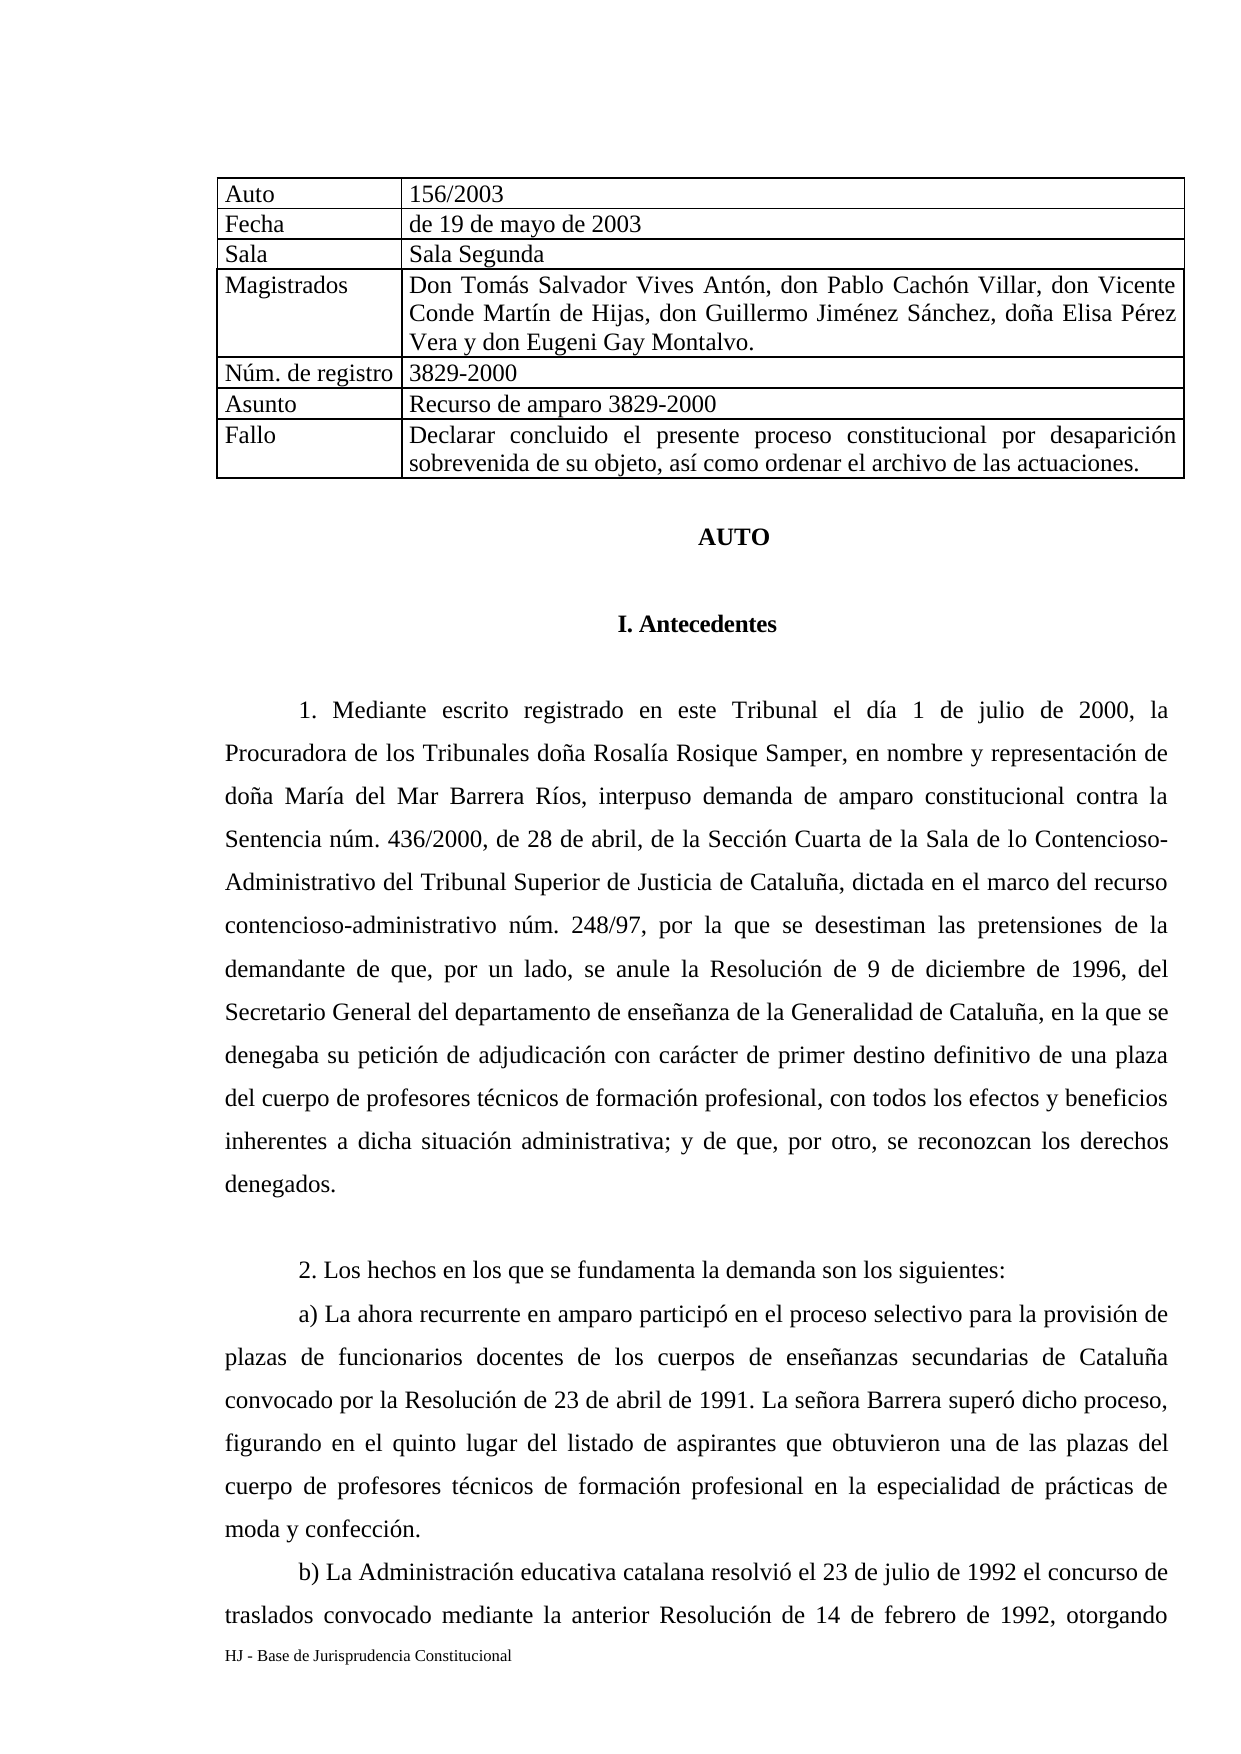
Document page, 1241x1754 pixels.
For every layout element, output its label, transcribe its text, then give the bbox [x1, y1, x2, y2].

table_cell Fecha [218, 209, 401, 238]
table_header Auto [218, 179, 401, 207]
table_header 156/2003 [402, 179, 1184, 207]
table_cell Fallo [218, 420, 401, 477]
table_cell Recurso de amparo 3829-2000 [403, 389, 1183, 418]
table_cell 3829-2000 [403, 358, 1183, 387]
text a) La ahora recurrente en amparo participó en el proceso selectivo para la provisión de plazas de funcionarios docentes de los cuerpos de enseñanzas secundarias de Cataluña convocado por la Resolución de 23 de abril de 1991. La señora Barrera superó dicho proceso, figurando en el quinto lugar del listado de aspirantes que obtuvieron una de las plazas del cuerpo de profesores técnicos de formación profesional en la especialidad de prácticas de moda y confección. [224, 1299, 1169, 1543]
table_cell Declarar concluido el presente proceso constitucional por desaparición sobrevenida de su objeto, así como ordenar el archivo de las actuaciones. [403, 420, 1183, 477]
text AUTO [224, 522, 1169, 551]
table_cell Sala [218, 240, 401, 268]
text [224, 1557, 1169, 1629]
table_cell Sala Segunda [402, 240, 1184, 268]
table_cell Don Tomás Salvador Vives Antón, don Pablo Cachón Villar, don Vicente Conde Martín de Hijas, don Guillermo Jiménez Sánchez, doña Elisa Pérez Vera y don Eugeni Gay Montalvo. [403, 270, 1183, 356]
table_cell Magistrados [218, 270, 401, 356]
table_cell de 19 de mayo de 2003 [402, 209, 1184, 238]
table_cell Núm. de registro [218, 358, 401, 387]
text I. Antecedentes [224, 609, 1169, 637]
table_cell Asunto [218, 389, 401, 418]
text 2. Los hechos en los que se fundamenta la demanda son los siguientes: [224, 1256, 1169, 1284]
text 1. Mediante escrito registrado en este Tribunal el día 1 de julio de 2000, la Procuradora de los Tribunales doña Rosalía Rosique Samper, en nombre y representación de doña María del Mar Barrera Ríos, interpuso demanda de amparo constitucional contra la Sentencia núm. 436/2000, de 28 de abril, de la Sección Cuarta de la Sala de lo Contencioso- Administrativo del Tribunal Superior de Justicia de Cataluña, dictada en el marco del recurso contencioso-administrativo núm. 248/97, por la que se desestiman las pretensiones de la demandante de que, por un lado, se anule la Resolución de 9 de diciembre de 1996, del Secretario General del departamento de enseñanza de la Generalidad de Cataluña, en la que se denegaba su petición de adjudicación con carácter de primer destino definitivo de una plaza del cuerpo de profesores técnicos de formación profesional, con todos los efectos y beneficios inherentes a dicha situación administrativa; y de que, por otro, se reconozcan los derechos denegados. [224, 695, 1169, 1198]
